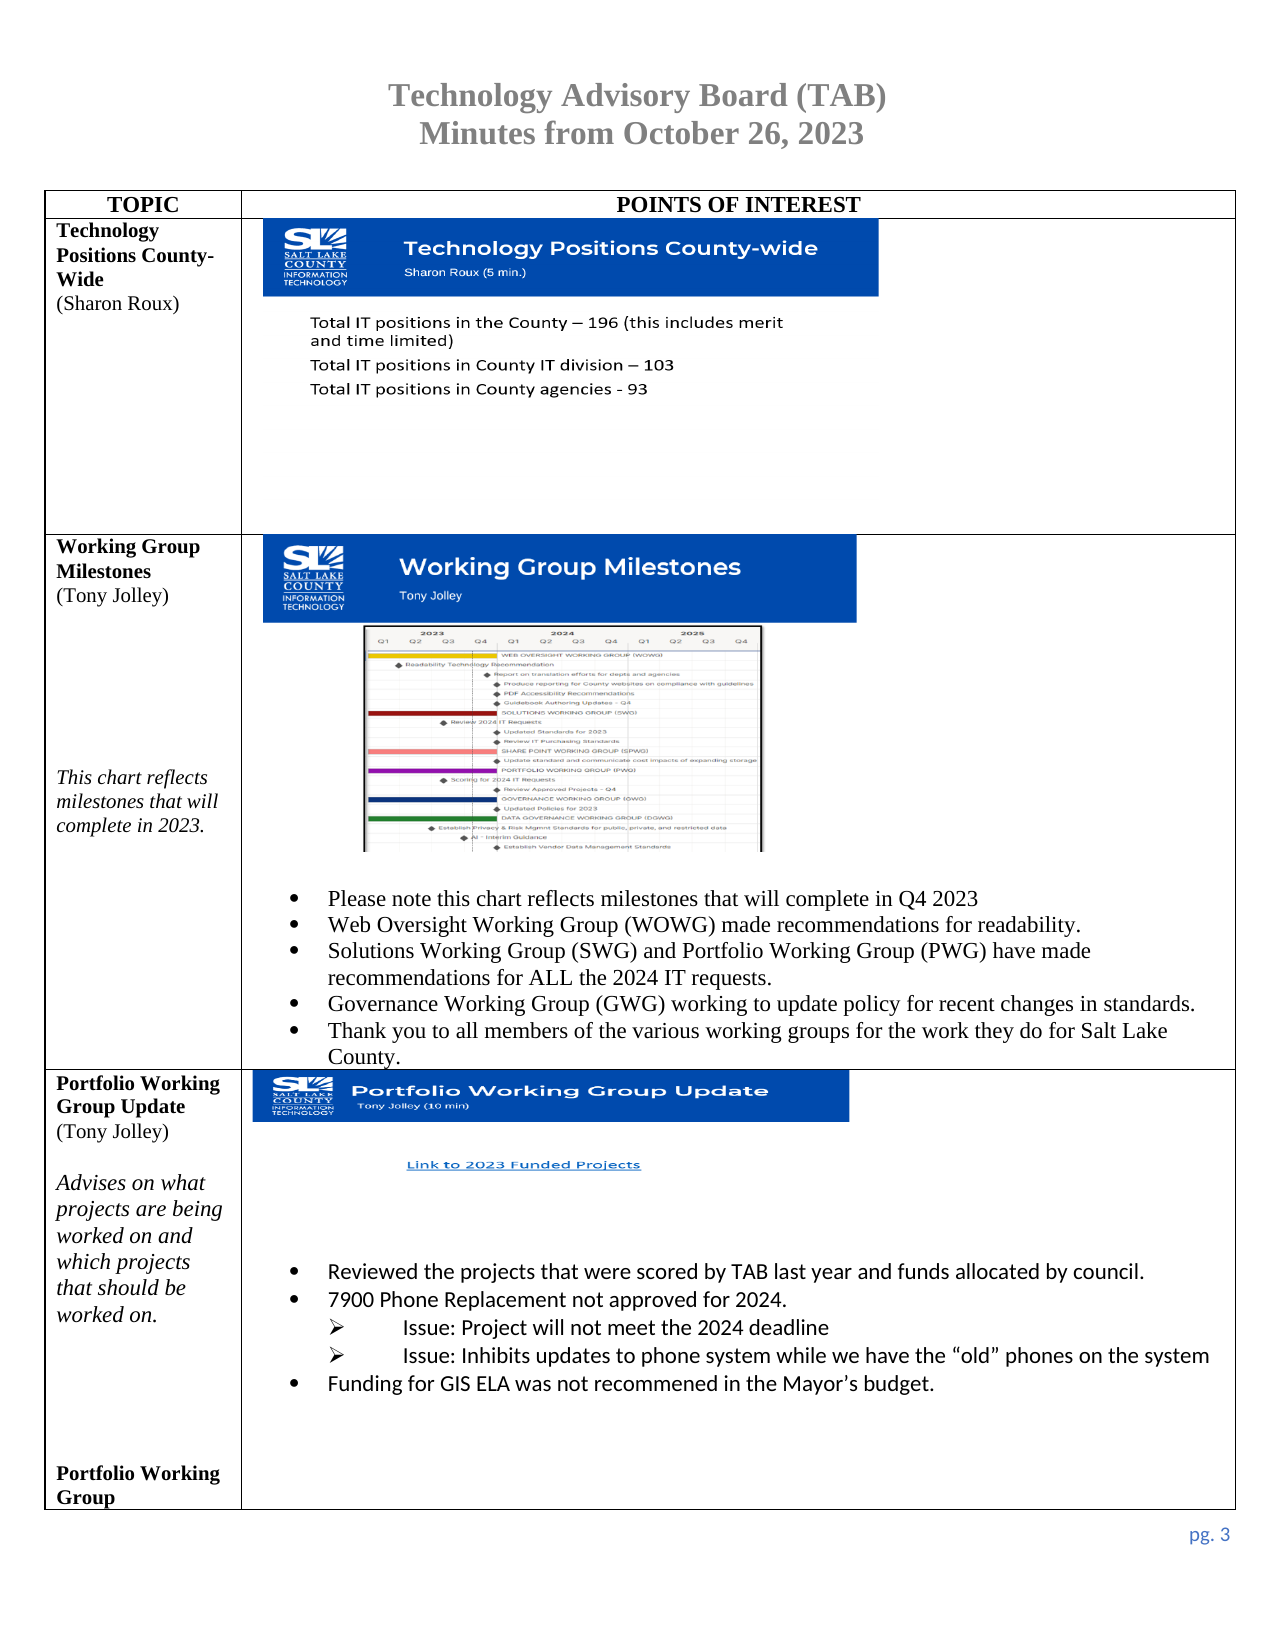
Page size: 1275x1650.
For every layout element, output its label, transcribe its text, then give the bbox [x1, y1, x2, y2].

table_header TOPIC [46, 191, 241, 217]
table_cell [46, 1070, 241, 1509]
table_cell Working Group Milestones (Tony Jolley) This chart reflects milestones that will complete in 2023. [46, 535, 241, 1069]
picture [252, 1070, 850, 1257]
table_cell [242, 1070, 1235, 1509]
table_cell Technology Positions County-Wide (Sharon Roux) [46, 219, 241, 533]
picture [263, 218, 879, 500]
picture [263, 534, 857, 852]
table_cell Please note this chart reflects milestones that will complete in Q4 2023 Web Oversight Working Group (WOWG) made recommendations for readability. Solutions Working Group (SWG) and Portfolio Working Group (PWG) have made recommendations for ALL the 2024 IT requests. Governance Working Group (GWG) working to update policy for recent changes in standards. Thank you to all members of the various working groups for the work they do for Salt Lake County. [242, 535, 1235, 1069]
table_header POINTS OF INTEREST [242, 191, 1235, 217]
table_cell [242, 219, 1235, 533]
